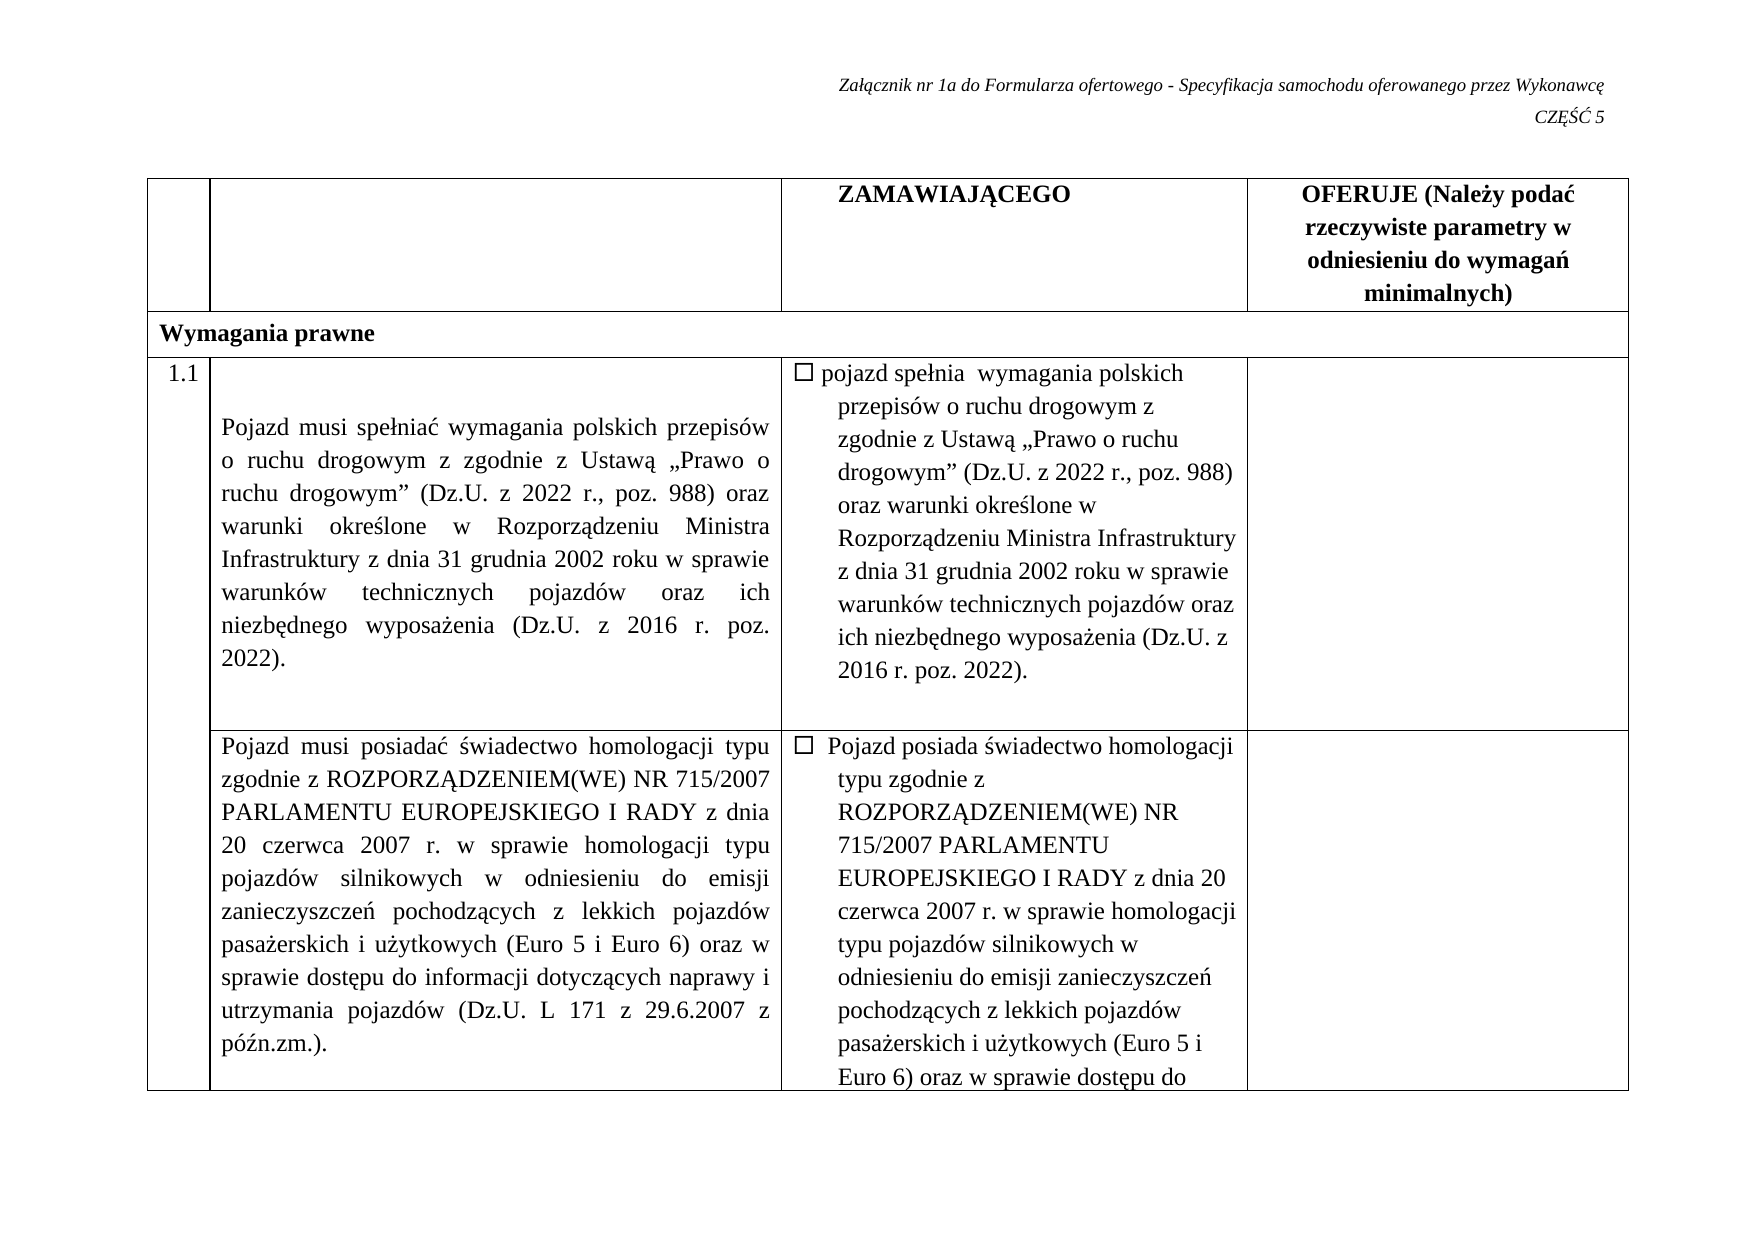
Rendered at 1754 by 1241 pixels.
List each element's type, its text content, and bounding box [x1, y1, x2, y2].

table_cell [211, 731, 781, 1090]
table_cell Wymagania prawne [148, 312, 1628, 357]
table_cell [782, 179, 1247, 311]
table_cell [1248, 179, 1628, 311]
table_cell Pojazd musi spełniać wymagania polskich przepisów o ruchu drogowym z zgodnie z Ustawą „Prawo o ruchu drogowym” (Dz.U. z 2022 r., poz. 988) oraz warunki określone w Rozporządzeniu Ministra Infrastruktury z dnia 31 grudnia 2002 roku w sprawie warunków technicznych pojazdów oraz ich niezbędnego wyposażenia (Dz.U. z 2016 r. poz. 2022). [211, 358, 781, 730]
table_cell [782, 731, 1247, 1090]
table_cell [1248, 358, 1628, 730]
table_cell pojazd spełnia wymagania polskich przepisów o ruchu drogowym z zgodnie z Ustawą „Prawo o ruchu drogowym” (Dz.U. z 2022 r., poz. 988) oraz warunki określone w Rozporządzeniu Ministra Infrastruktury z dnia 31 grudnia 2002 roku w sprawie warunków technicznych pojazdów oraz ich niezbędnego wyposażenia (Dz.U. z 2016 r. poz. 2022). [782, 358, 1247, 730]
table_cell 1.1 [148, 358, 209, 1090]
table_cell [1248, 731, 1628, 1090]
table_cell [211, 179, 781, 311]
table_cell 1. [148, 179, 209, 311]
